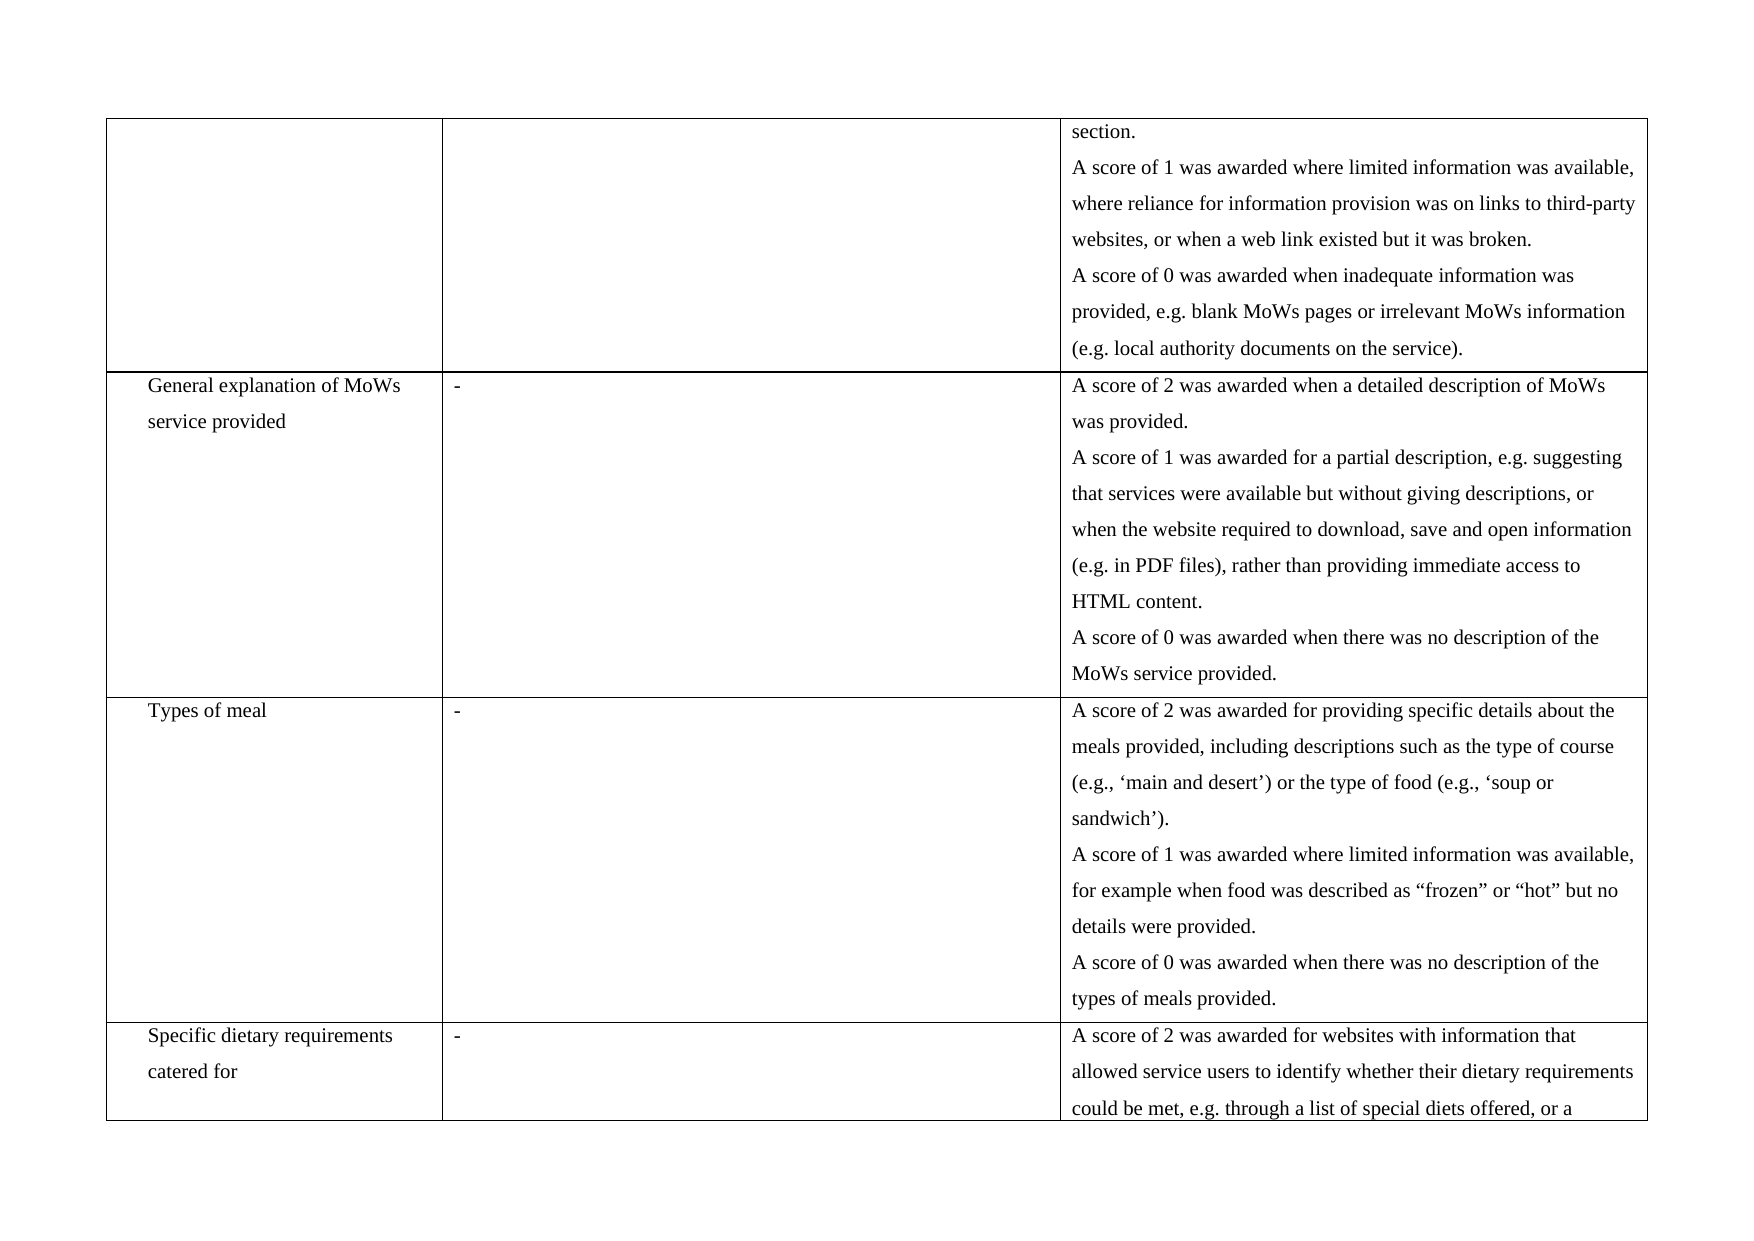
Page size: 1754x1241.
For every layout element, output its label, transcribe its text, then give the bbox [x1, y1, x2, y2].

table_cell - [443, 698, 1060, 1022]
table_cell - [443, 1023, 1060, 1119]
table_cell - [443, 373, 1060, 697]
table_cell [107, 1023, 442, 1119]
table_cell A score of 2 was awarded when a detailed description of MoWs was provided. A score of 1 was awarded for a partial description, e.g. suggesting that services were available but without giving descriptions, or when the website required to download, save and open information (e.g. in PDF files), rather than providing immediate access to HTML content. A score of 0 was awarded when there was no description of the MoWs service provided. [1061, 373, 1647, 697]
table_cell A score of 2 was awarded for providing specific details about the meals provided, including descriptions such as the type of course (e.g., ‘main and desert’) or the type of food (e.g., ‘soup or sandwich’). A score of 1 was awarded where limited information was available, for example when food was described as “frozen” or “hot” but no details were provided. A score of 0 was awarded when there was no description of the types of meals provided. [1061, 698, 1647, 1022]
table_cell Types of meal [107, 698, 442, 1022]
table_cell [1061, 1023, 1647, 1119]
table_cell - [443, 119, 1060, 371]
table_cell General explanation of MoWs service provided [107, 373, 442, 697]
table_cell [107, 119, 442, 371]
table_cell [1061, 119, 1647, 371]
